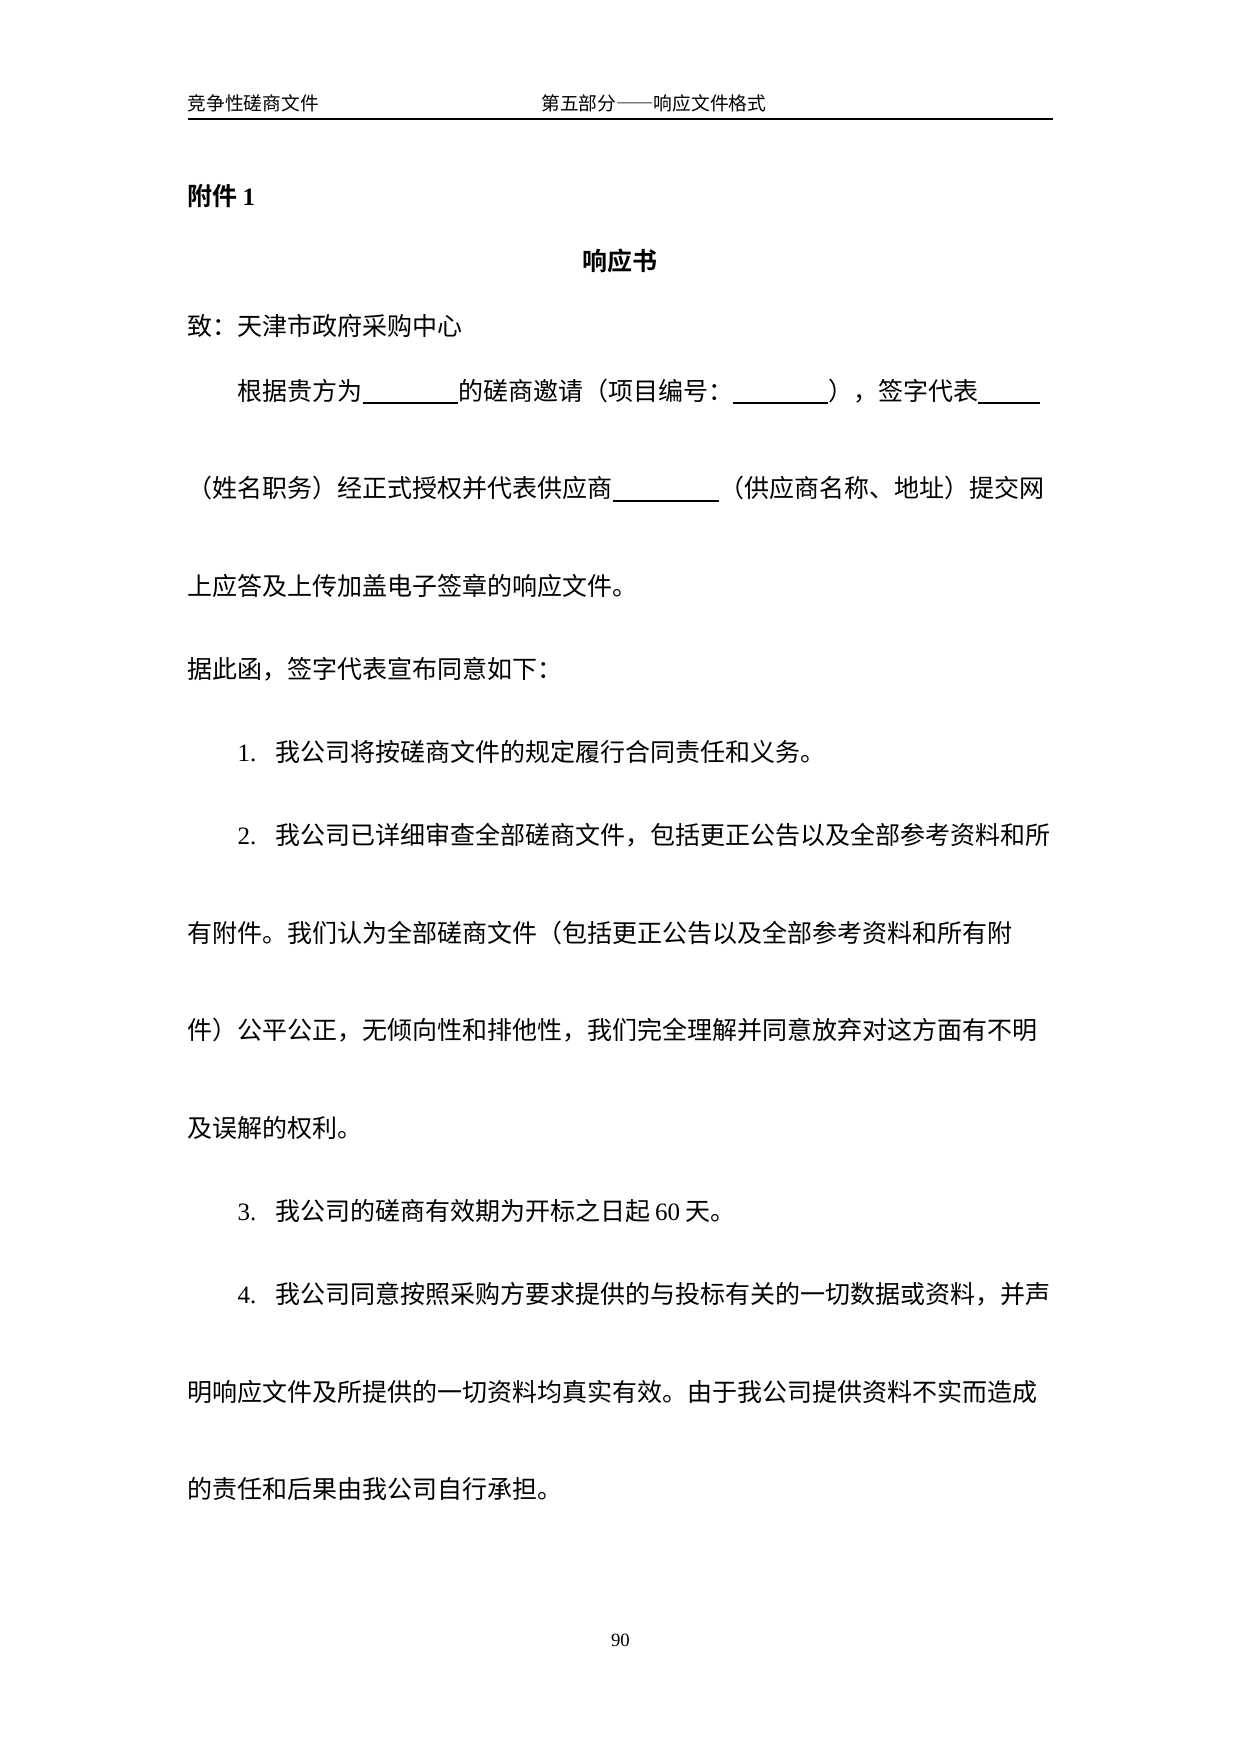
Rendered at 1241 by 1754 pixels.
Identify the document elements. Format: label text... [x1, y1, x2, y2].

list 我公司同意按照采购方要求提供的与投标有关的一切数据或资料，并声明响应文件及所提供的一切资料均真实有效。由于我公司提供资料不实而造成的责任和后果由我公司自行承担。 [187, 1260, 1053, 1520]
text 响应书 [187, 227, 1053, 292]
text 根据贵方为 的磋商邀请（项目编号： ），签字代表 （姓名职务）经正式授权并代表供应商 （供应商名称、地址）提交网上应答及上传加盖电子签章的响应文件。 [187, 357, 1053, 617]
list 我公司的磋商有效期为开标之日起60天。 [187, 1177, 1053, 1242]
text 据此函，签字代表宣布同意如下： [187, 635, 1053, 700]
list 我公司已详细审查全部磋商文件，包括更正公告以及全部参考资料和所有附件。我们认为全部磋商文件（包括更正公告以及全部参考资料和所有附件）公平公正，无倾向性和排他性，我们完全理解并同意放弃对这方面有不明及误解的权利。 [187, 801, 1053, 1159]
list 我公司将按磋商文件的规定履行合同责任和义务。 [187, 718, 1053, 783]
text 致：天津市政府采购中心 [187, 292, 1053, 357]
text 附件1 [187, 162, 1053, 227]
